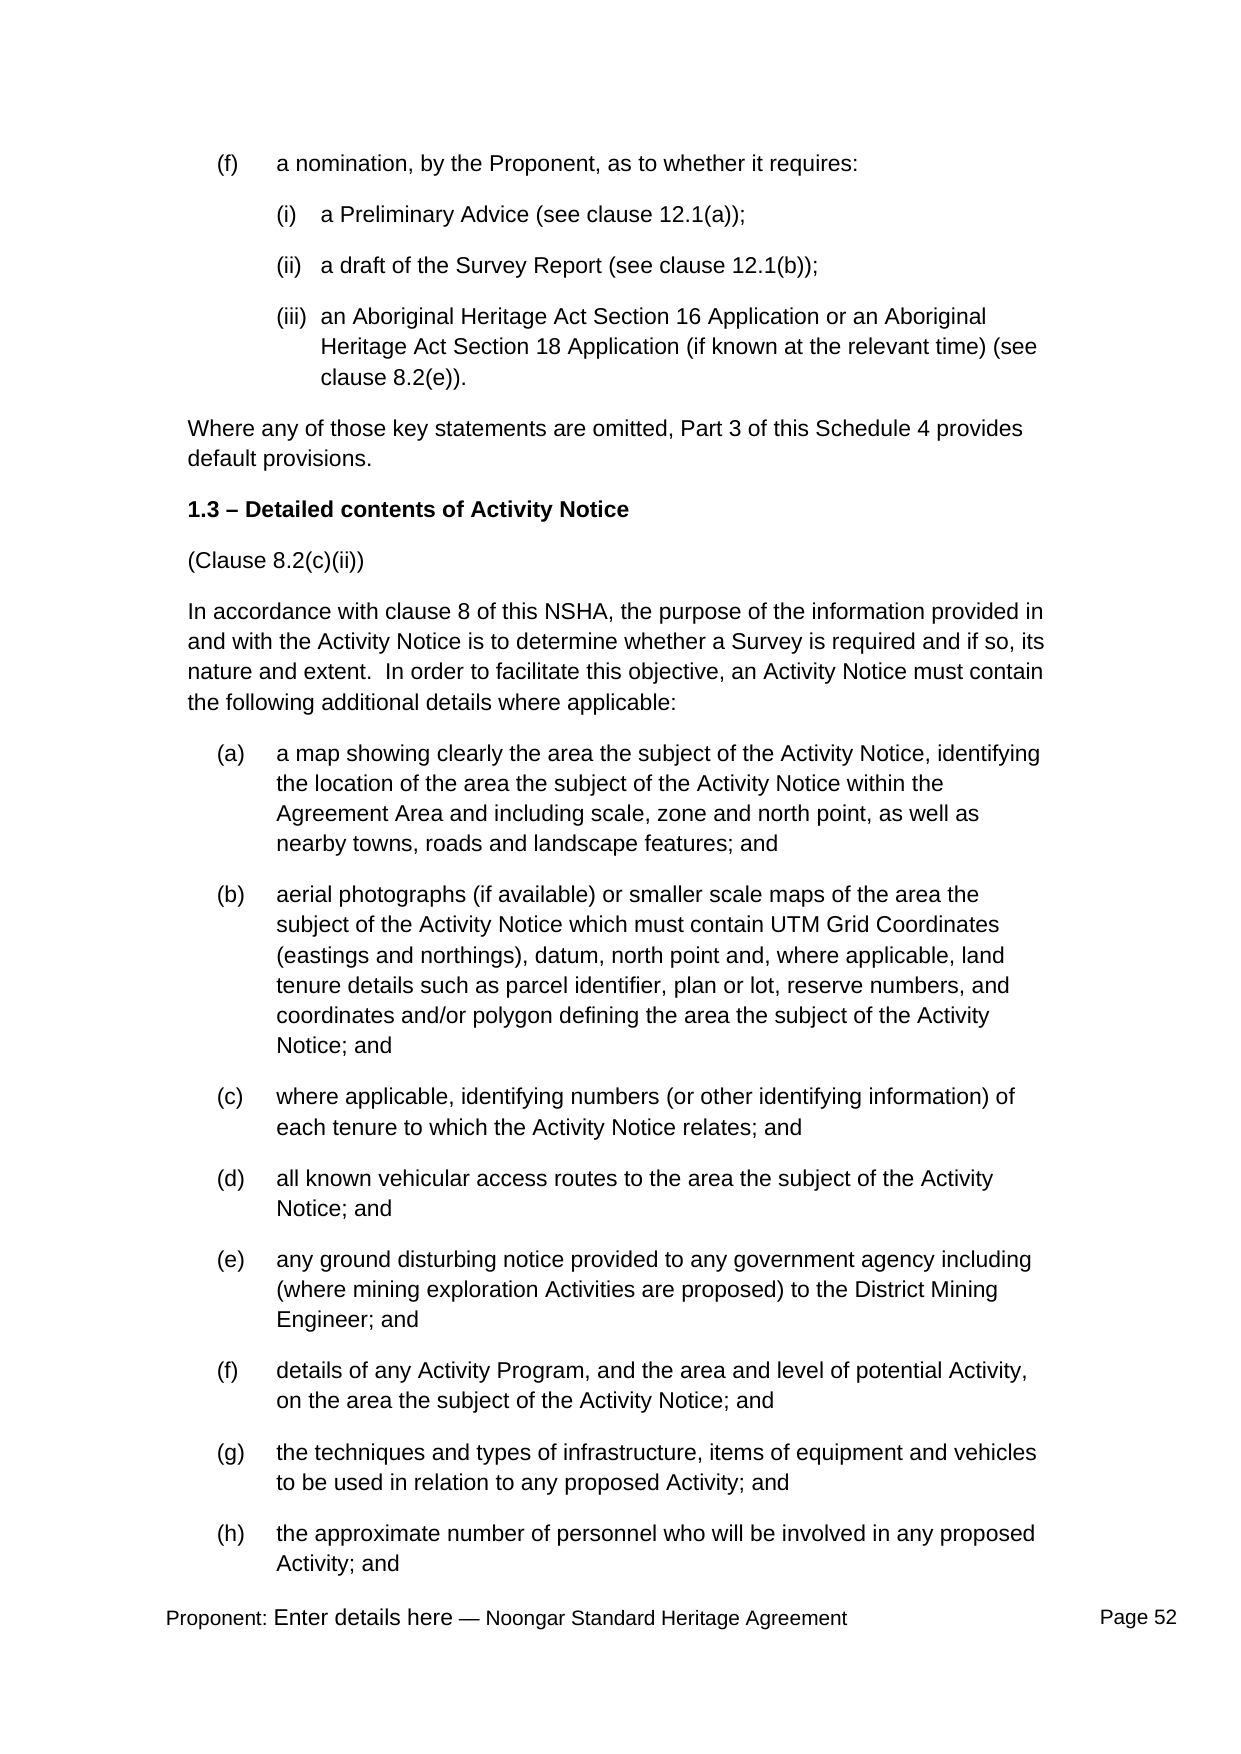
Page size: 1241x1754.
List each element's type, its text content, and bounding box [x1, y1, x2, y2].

list the techniques and types of infrastructure, items of equipment and vehicles to be used in relation to any proposed Activity; and [217, 1438, 1053, 1495]
list a map showing clearly the area the subject of the Activity Notice, identifying the location of the area the subject of the Activity Notice within the Agreement Area and including scale, zone and north point, as well as nearby towns, roads and landscape features; and [217, 739, 1053, 857]
list a nomination, by the Proponent, as to whether it requires: [217, 150, 1053, 176]
text 1.3 – Detailed contents of Activity Notice [187, 496, 1053, 522]
list any ground disturbing notice provided to any government agency including (where mining exploration Activities are proposed) to the District Mining Engineer; and [217, 1246, 1053, 1333]
list a Preliminary Advice (see clause 12.1(a)); [276, 201, 1053, 227]
list a draft of the Survey Report (see clause 12.1(b)); [276, 252, 1053, 278]
list an Aboriginal Heritage Act Section 16 Application or an Aboriginal Heritage Act Section 18 Application (if known at the relevant time) (see clause 8.2(e)). [276, 303, 1053, 390]
text In accordance with clause 8 of this NSHA, the purpose of the information provided in and with the Activity Notice is to determine whether a Survey is required and if so, its nature and extent. In order to facilitate this objective, an Activity Notice must contain the following additional details where applicable: [187, 598, 1053, 715]
list the approximate number of personnel who will be involved in any proposed Activity; and [217, 1520, 1053, 1576]
text (Clause 8.2(c)(ii)) [187, 547, 1053, 573]
list aerial photographs (if available) or smaller scale maps of the area the subject of the Activity Notice which must contain UTM Grid Coordinates (eastings and northings), datum, north point and, where applicable, land tenure details such as parcel identifier, plan or lot, reserve numbers, and coordinates and/or polygon defining the area the subject of the Activity Notice; and [217, 881, 1053, 1059]
list all known vehicular access routes to the area the subject of the Activity Notice; and [217, 1164, 1053, 1221]
text Where any of those key statements are omitted, Part 3 of this Schedule 4 provides default provisions. [187, 414, 1053, 471]
list where applicable, identifying numbers (or other identifying information) of each tenure to which the Activity Notice relates; and [217, 1083, 1053, 1140]
list details of any Activity Program, and the area and level of potential Activity, on the area the subject of the Activity Notice; and [217, 1357, 1053, 1414]
